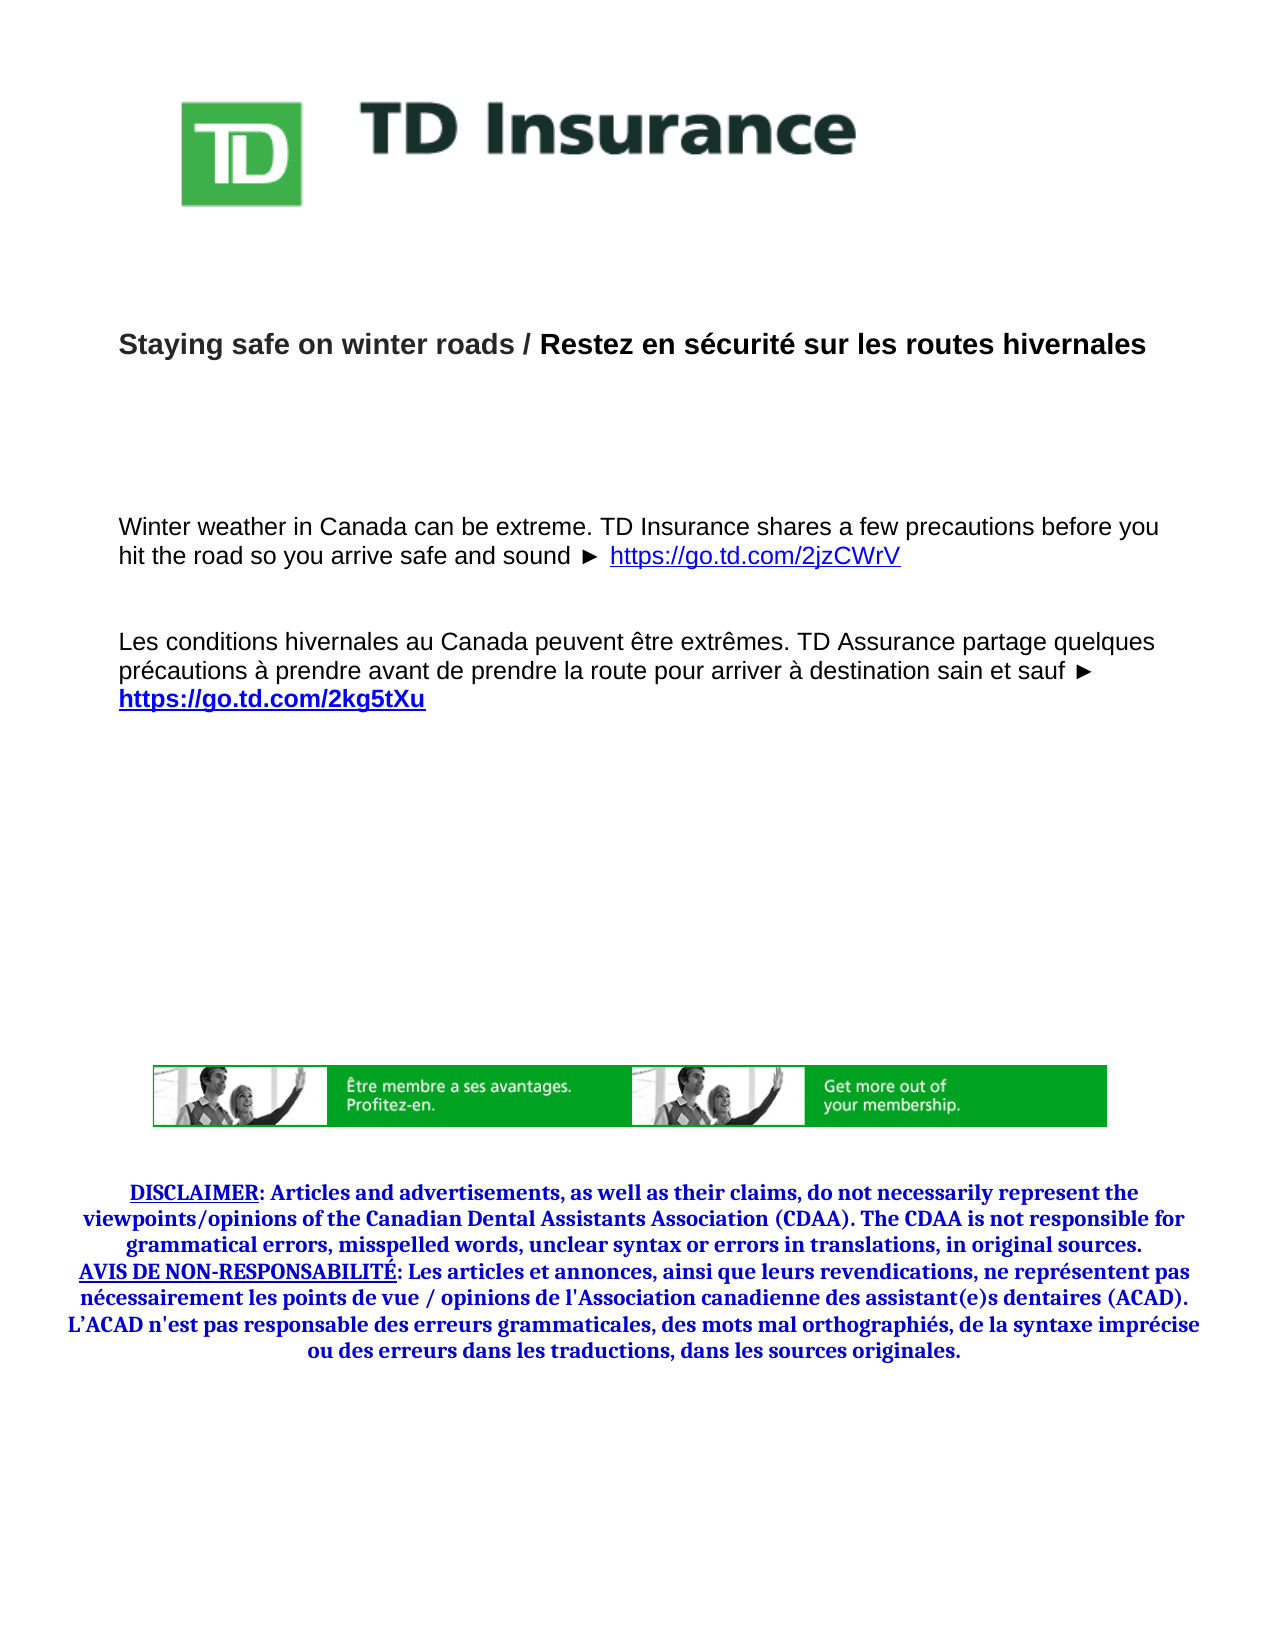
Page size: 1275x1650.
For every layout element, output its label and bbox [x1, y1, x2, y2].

picture [95, 44, 939, 262]
table_cell [0, 0, 1275, 1404]
picture [152, 1065, 1108, 1127]
